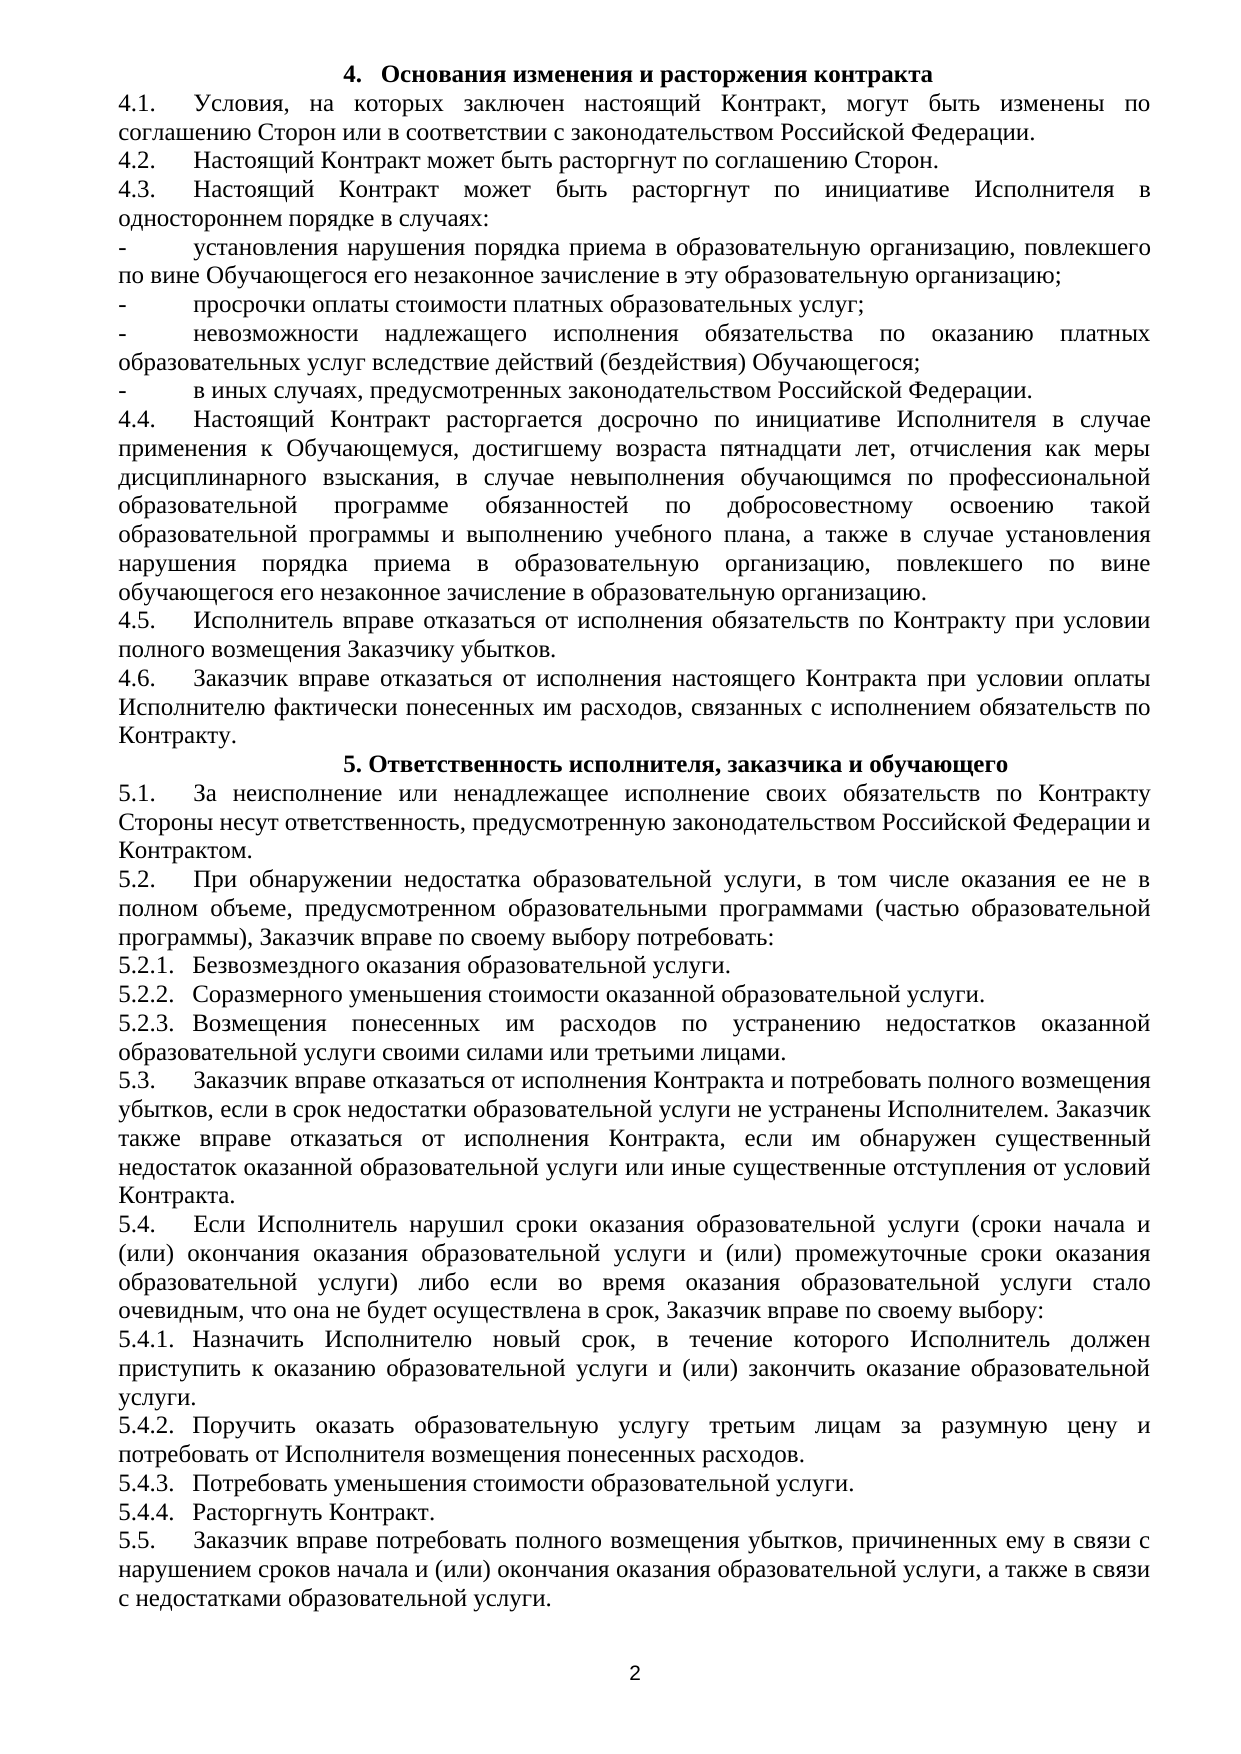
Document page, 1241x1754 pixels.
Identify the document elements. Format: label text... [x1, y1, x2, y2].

text 5.4. Если Исполнитель нарушил сроки оказания образовательной услуги (сроки начала и (или) окончания оказания образовательной услуги и (или) промежуточные сроки оказания образовательной услуги) либо если во время оказания образовательной услуги стало очевидным, что она не будет осуществлена в срок, Заказчик вправе по своему выбору: [118, 1209, 1152, 1324]
text 4.5. Исполнитель вправе отказаться от исполнения обязательств по Контракту при условии полного возмещения Заказчику убытков. [118, 605, 1152, 663]
text 4.4. Настоящий Контракт расторгается досрочно по инициативе Исполнителя в случае применения к Обучающемуся, достигшему возраста пятнадцати лет, отчисления как меры дисциплинарного взыскания, в случае невыполнения обучающимся по профессиональной образовательной программе обязанностей по добросовестному освоению такой образовательной программы и выполнению учебного плана, а также в случае установления нарушения порядка приема в образовательную организацию, повлекшего по вине обучающегося его незаконное зачисление в образовательную организацию. [118, 404, 1152, 605]
text 4.6. Заказчик вправе отказаться от исполнения настоящего Контракта при условии оплаты Исполнителю фактически понесенных им расходов, связанных с исполнением обязательств по Контракту. [118, 663, 1152, 749]
text 5.2.2. Соразмерного уменьшения стоимости оказанной образовательной услуги. [118, 979, 1152, 1008]
text 5.4.1. Назначить Исполнителю новый срок, в течение которого Исполнитель должен приступить к оказанию образовательной услуги и (или) закончить оказание образовательной услуги. [118, 1324, 1152, 1410]
text 5.3. Заказчик вправе отказаться от исполнения Контракта и потребовать полного возмещения убытков, если в срок недостатки образовательной услуги не устранены Исполнителем. Заказчик также вправе отказаться от исполнения Контракта, если им обнаружен существенный недостаток оказанной образовательной услуги или иные существенные отступления от условий Контракта. [118, 1065, 1152, 1209]
text 5. Ответственность исполнителя, заказчика и обучающего [118, 749, 1152, 778]
text 4.2. Настоящий Контракт может быть расторгнут по соглашению Сторон. [118, 145, 1152, 174]
text - в иных случаях, предусмотренных законодательством Российской Федерации. [118, 375, 1152, 404]
text 5.4.2. Поручить оказать образовательную услугу третьим лицам за разумную цену и потребовать от Исполнителя возмещения понесенных расходов. [118, 1410, 1152, 1468]
text 5.5. Заказчик вправе потребовать полного возмещения убытков, причиненных ему в связи с нарушением сроков начала и (или) окончания оказания образовательной услуги, а также в связи с недостатками образовательной услуги. [118, 1525, 1152, 1612]
text 5.1. За неисполнение или ненадлежащее исполнение своих обязательств по Контракту Стороны несут ответственность, предусмотренную законодательством Российской Федерации и Контрактом. [118, 778, 1152, 864]
text - просрочки оплаты стоимости платных образовательных услуг; [118, 289, 1152, 318]
text - невозможности надлежащего исполнения обязательства по оказанию платных образовательных услуг вследствие действий (бездействия) Обучающегося; [118, 318, 1152, 375]
text - установления нарушения порядка приема в образовательную организацию, повлекшего по вине Обучающегося его незаконное зачисление в эту образовательную организацию; [118, 232, 1152, 289]
text 5.2.1. Безвозмездного оказания образовательной услуги. [118, 950, 1152, 979]
text 4.1. Условия, на которых заключен настоящий Контракт, могут быть изменены по соглашению Сторон или в соответствии с законодательством Российской Федерации. [118, 88, 1152, 145]
text 5.4.4. Расторгнуть Контракт. [118, 1497, 1152, 1525]
text 4.3. Настоящий Контракт может быть расторгнут по инициативе Исполнителя в одностороннем порядке в случаях: [118, 174, 1152, 232]
text 5.2. При обнаружении недостатка образовательной услуги, в том числе оказания ее не в полном объеме, предусмотренном образовательными программами (частью образовательной программы), Заказчик вправе по своему выбору потребовать: [118, 864, 1152, 950]
list Основания изменения и расторжения контракта [343, 59, 1152, 88]
text 5.4.3. Потребовать уменьшения стоимости образовательной услуги. [118, 1468, 1152, 1497]
text 5.2.3. Возмещения понесенных им расходов по устранению недостатков оказанной образовательной услуги своими силами или третьими лицами. [118, 1008, 1152, 1065]
